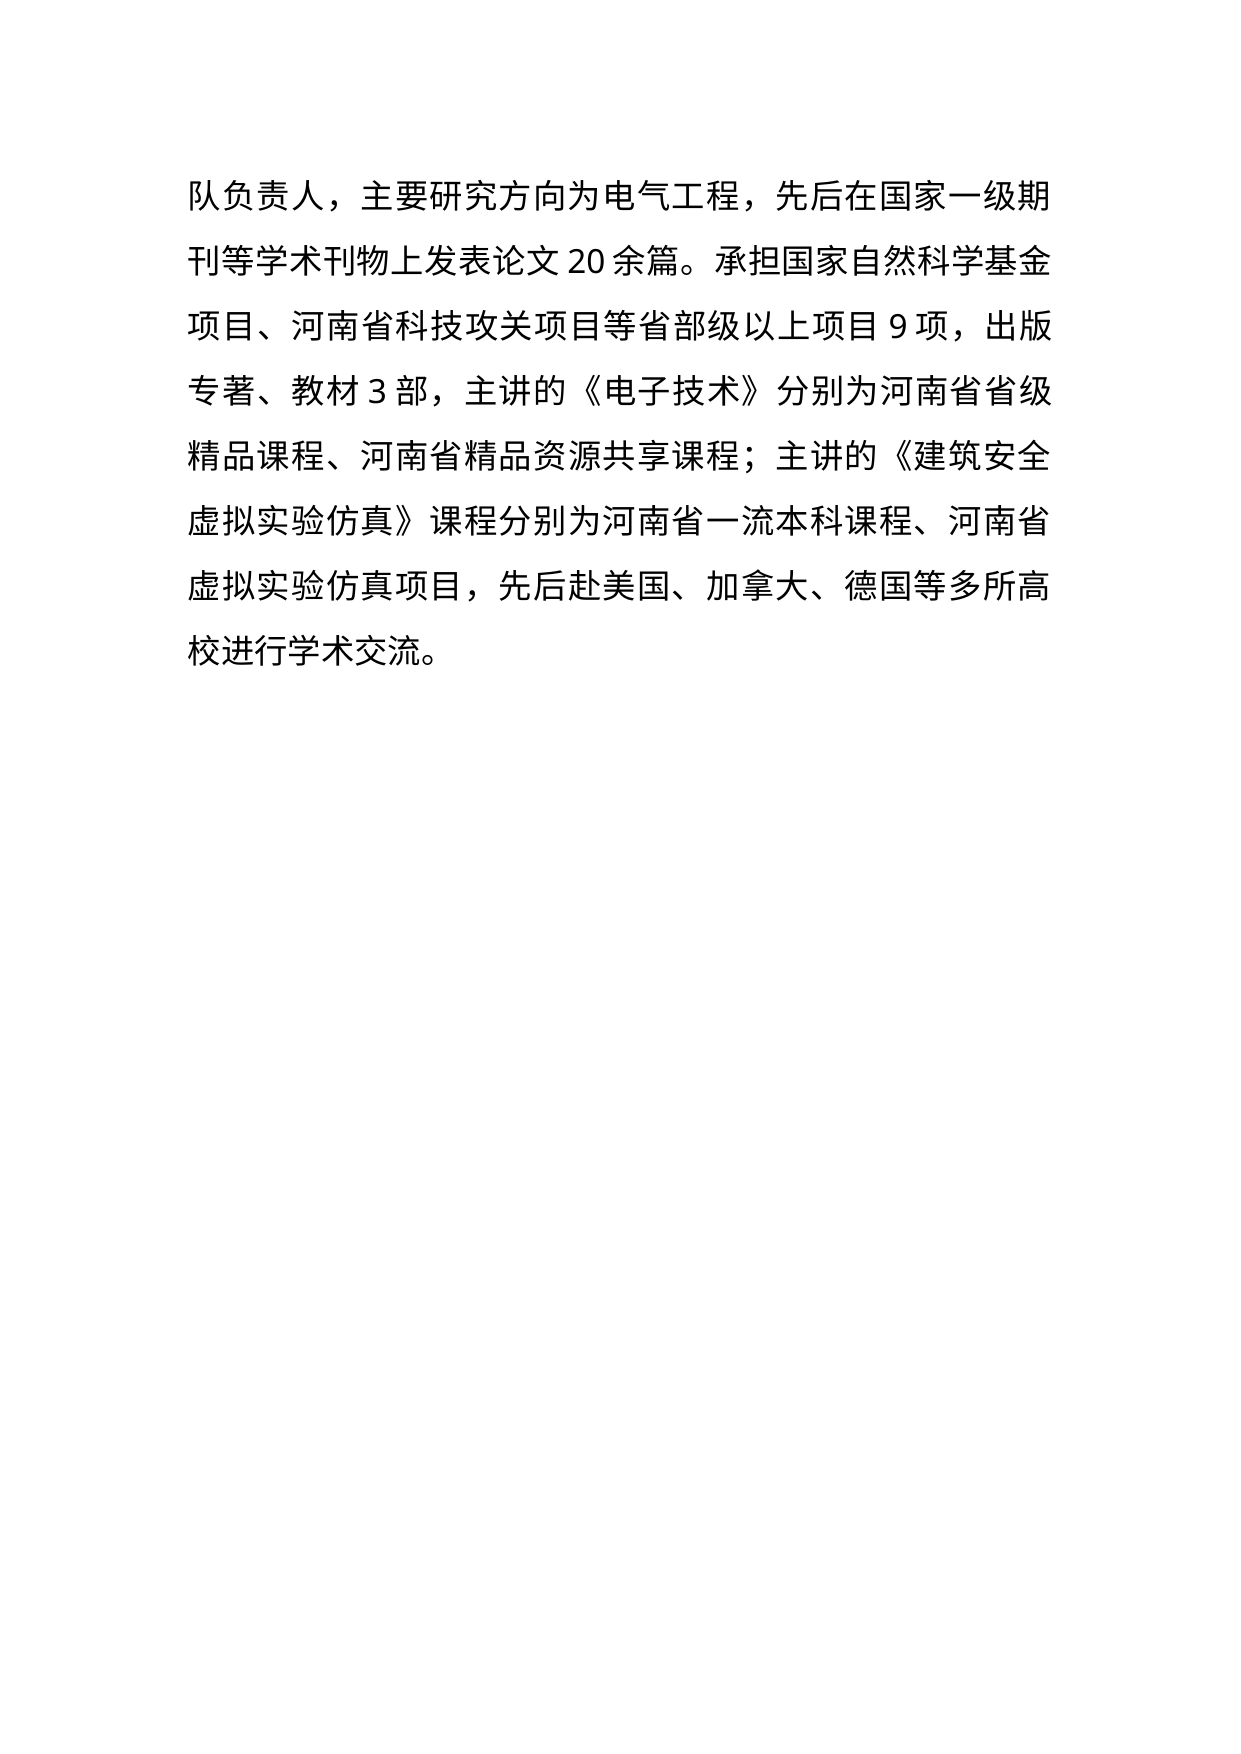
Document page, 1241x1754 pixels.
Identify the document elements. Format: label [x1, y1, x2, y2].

text [187, 162, 1053, 682]
